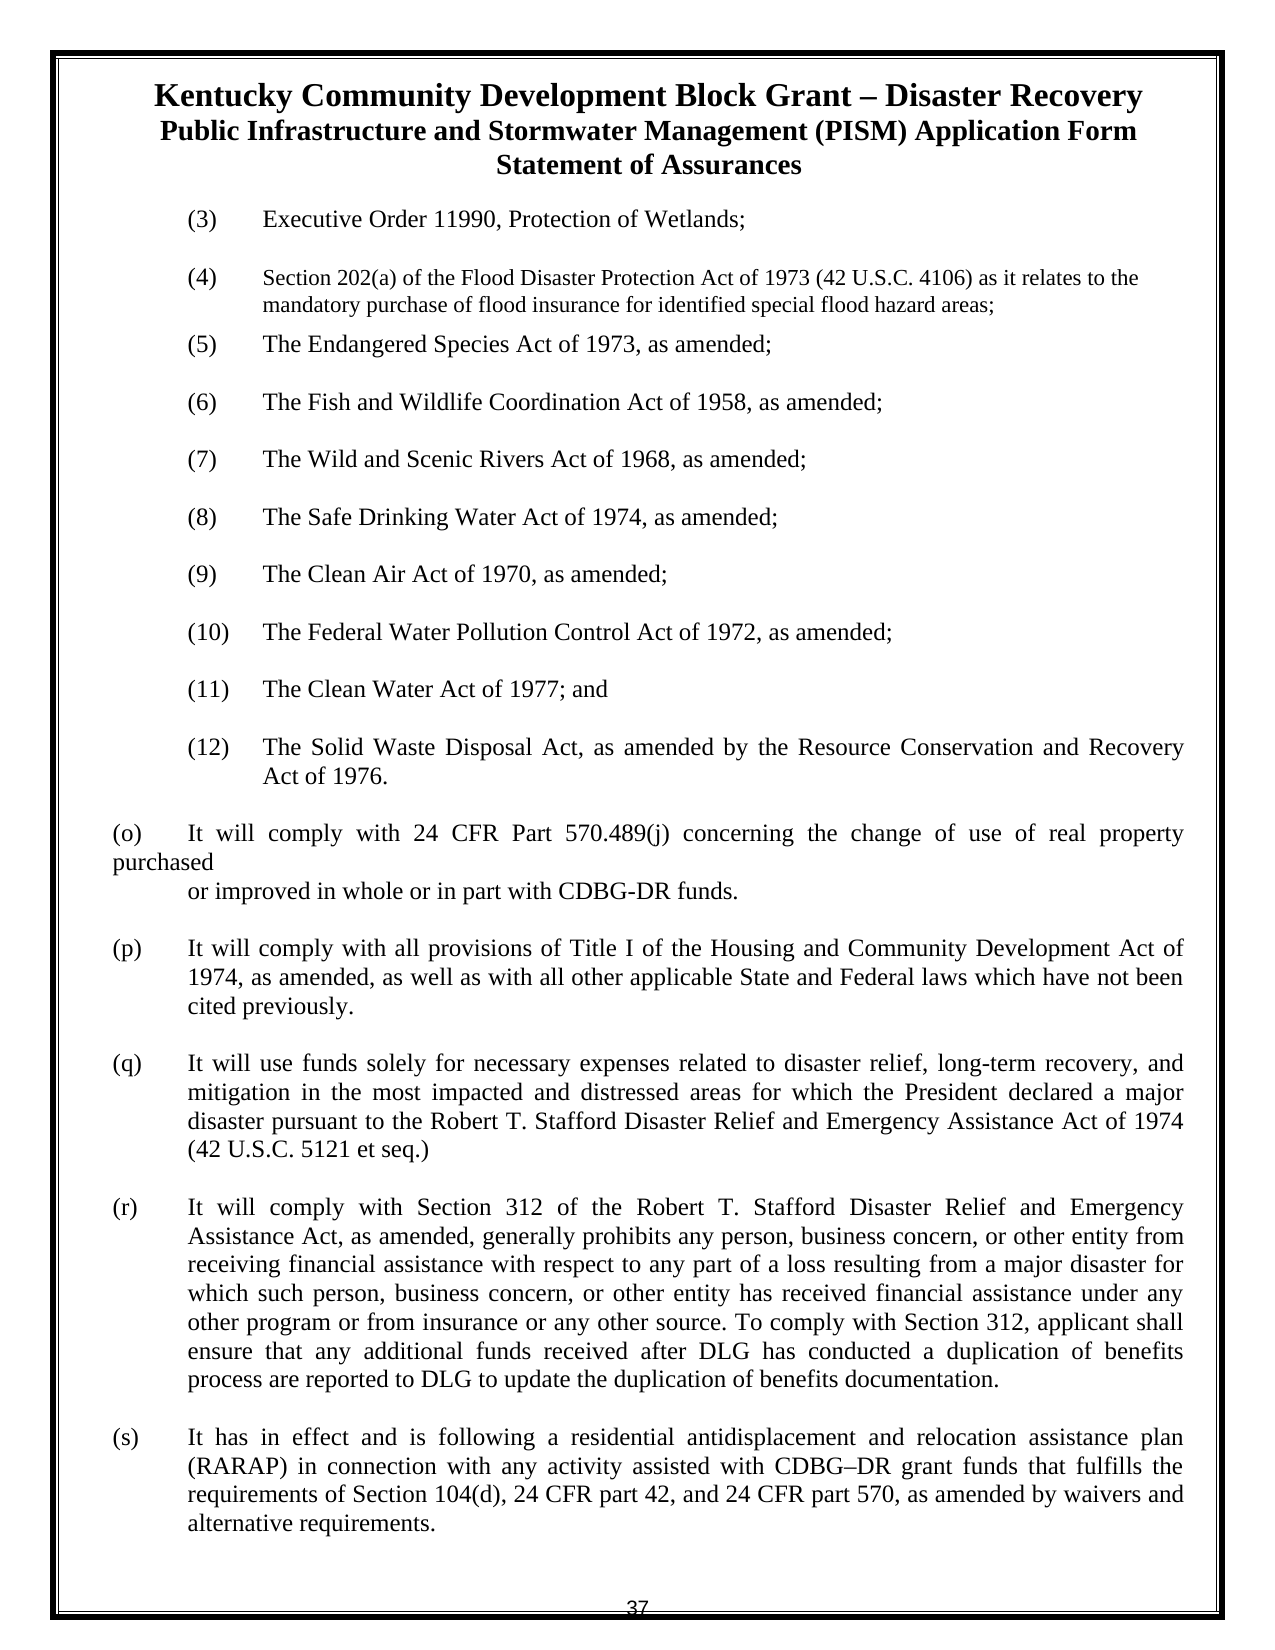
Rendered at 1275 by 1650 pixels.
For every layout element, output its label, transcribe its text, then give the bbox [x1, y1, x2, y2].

text (8) The Safe Drinking Water Act of 1974, as amended; [187, 502, 1185, 531]
text (s) It has in effect and is following a residential antidisplacement and relocation assistance plan (RARAP) in connection with any activity assisted with CDBG–DR grant funds that fulfills the requirements of Section 104(d), 24 CFR part 42, and 24 CFR part 570, as amended by waivers and alternative requirements. [112, 1422, 1185, 1537]
text (o) It will comply with 24 CFR Part 570.489(j) concerning the change of use of real property purchased or improved in whole or in part with CDBG-DR funds. [112, 818, 1185, 904]
text (7) The Wild and Scenic Rivers Act of 1968, as amended; [112, 444, 1185, 473]
text (11) The Clean Water Act of 1977; and [187, 674, 1185, 703]
text (p) It will comply with all provisions of Title I of the Housing and Community Development Act of 1974, as amended, as well as with all other applicable State and Federal laws which have not been cited previously. [112, 933, 1185, 1019]
text (q) It will use funds solely for necessary expenses related to disaster relief, long-term recovery, and mitigation in the most impacted and distressed areas for which the President declared a major disaster pursuant to the Robert T. Stafford Disaster Relief and Emergency Assistance Act of 1974 (42 U.S.C. 5121 et seq.) [112, 1048, 1185, 1163]
text (3) Executive Order 11990, Protection of Wetlands; [187, 204, 1185, 233]
text (12) The Solid Waste Disposal Act, as amended by the Resource Conservation and Recovery Act of 1976. [187, 732, 1185, 789]
list The Fish and Wildlife Coordination Act of 1958, as amended; [187, 387, 1185, 416]
text (5) The Endangered Species Act of 1973, as amended; [187, 329, 1185, 358]
text (4) Section 202(a) of the Flood Disaster Protection Act of 1973 (42 U.S.C. 4106) as it relates to the mandatory purchase of flood insurance for identified special flood hazard areas; [187, 262, 1185, 317]
list The Federal Water Pollution Control Act of 1972, as amended; [187, 617, 1185, 646]
text (r) It will comply with Section 312 of the Robert T. Stafford Disaster Relief and Emergency Assistance Act, as amended, generally prohibits any person, business concern, or other entity from receiving financial assistance with respect to any part of a loss resulting from a major disaster for which such person, business concern, or other entity has received financial assistance under any other program or from insurance or any other source. To comply with Section 312, applicant shall ensure that any additional funds received after DLG has conducted a duplication of benefits process are reported to DLG to update the duplication of benefits documentation. [112, 1192, 1185, 1393]
text (9) The Clean Air Act of 1970, as amended; [187, 559, 1185, 588]
